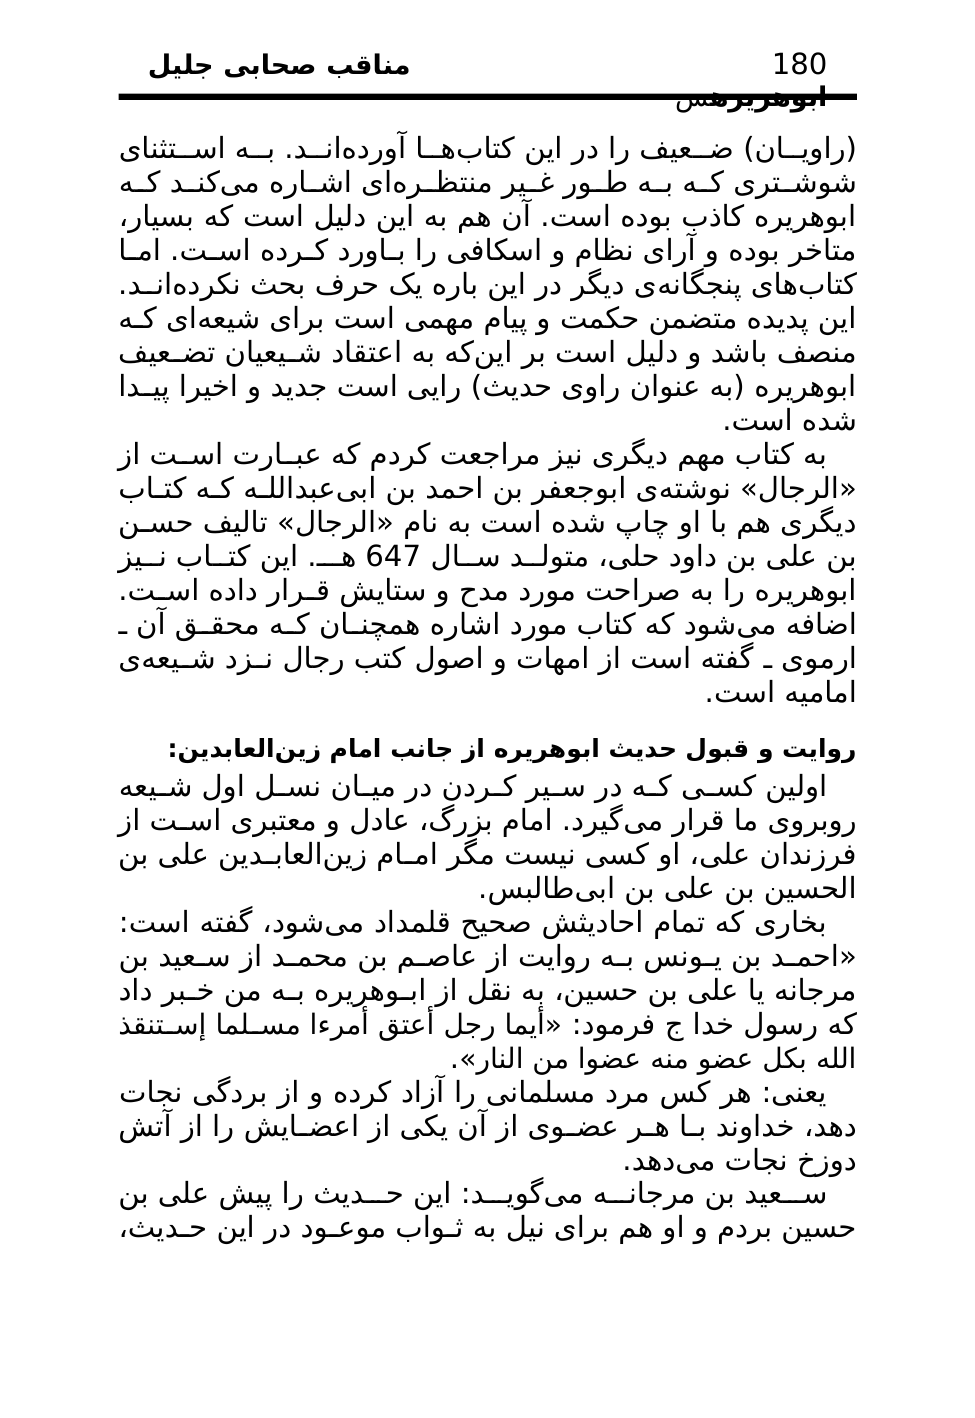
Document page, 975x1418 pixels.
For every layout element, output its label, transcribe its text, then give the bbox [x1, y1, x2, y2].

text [118, 1177, 857, 1245]
text به کتاب مهم دیگری نیز مراجعت کردم که عبارت است از «الرجال» نوشته‌ی ابوجعفر بن احمد بن ابی‌عبدالله که کتاب دیگری هم با او چاپ شده است به نام «الرجال» تالیف حسن بن علی بن داود حلی، متولد سال 647 هـ. این کتاب نیز ابوهریره را به صراحت مورد مدح و ستایش قرار داده است. اضافه می‌شود که کتاب مورد اشاره همچنان که محقق آن ـ ارموی ـ گفته است از امهات و اصول کتب رجال نزد شیعه‌ی امامیه است. [118, 437, 857, 709]
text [118, 132, 857, 437]
text یعنی: هر کس مرد مسلمانی را آزاد کرده و از بردگی نجات دهد، خداوند با هر عضوی از آن یکی از اعضایش را از آتش دوزخ نجات می‌دهد. [118, 1075, 857, 1177]
text بخاری که تمام احادیثش صحیح قلمداد می‌شود، ‌گفته است: «احمد بن یونس به روایت از عاصم بن محمد از سعید بن مرجانه یا علی بن حسین، به نقل از ابوهریره به من خبر داد که رسول خدا ج فرمود: «أیما رجل أعتق أمرءا مسلما إستنقذ الله بکل عضو منه عضوا من النار». [118, 905, 857, 1075]
text اولین کسی که در سیر کردن در میان نسل اول شیعه روبروی ما قرار می‌گیرد. امام بزرگ، عادل و معتبری است از فرزندان علی، او کسی نیست مگر امام زین‌العابدین علی بن الحسین بن علی بن ابی‌طالبس. [118, 769, 857, 905]
text روایت و قبول حدیث ابوهریره از جانب امام زین‌العابدین: [118, 734, 857, 763]
